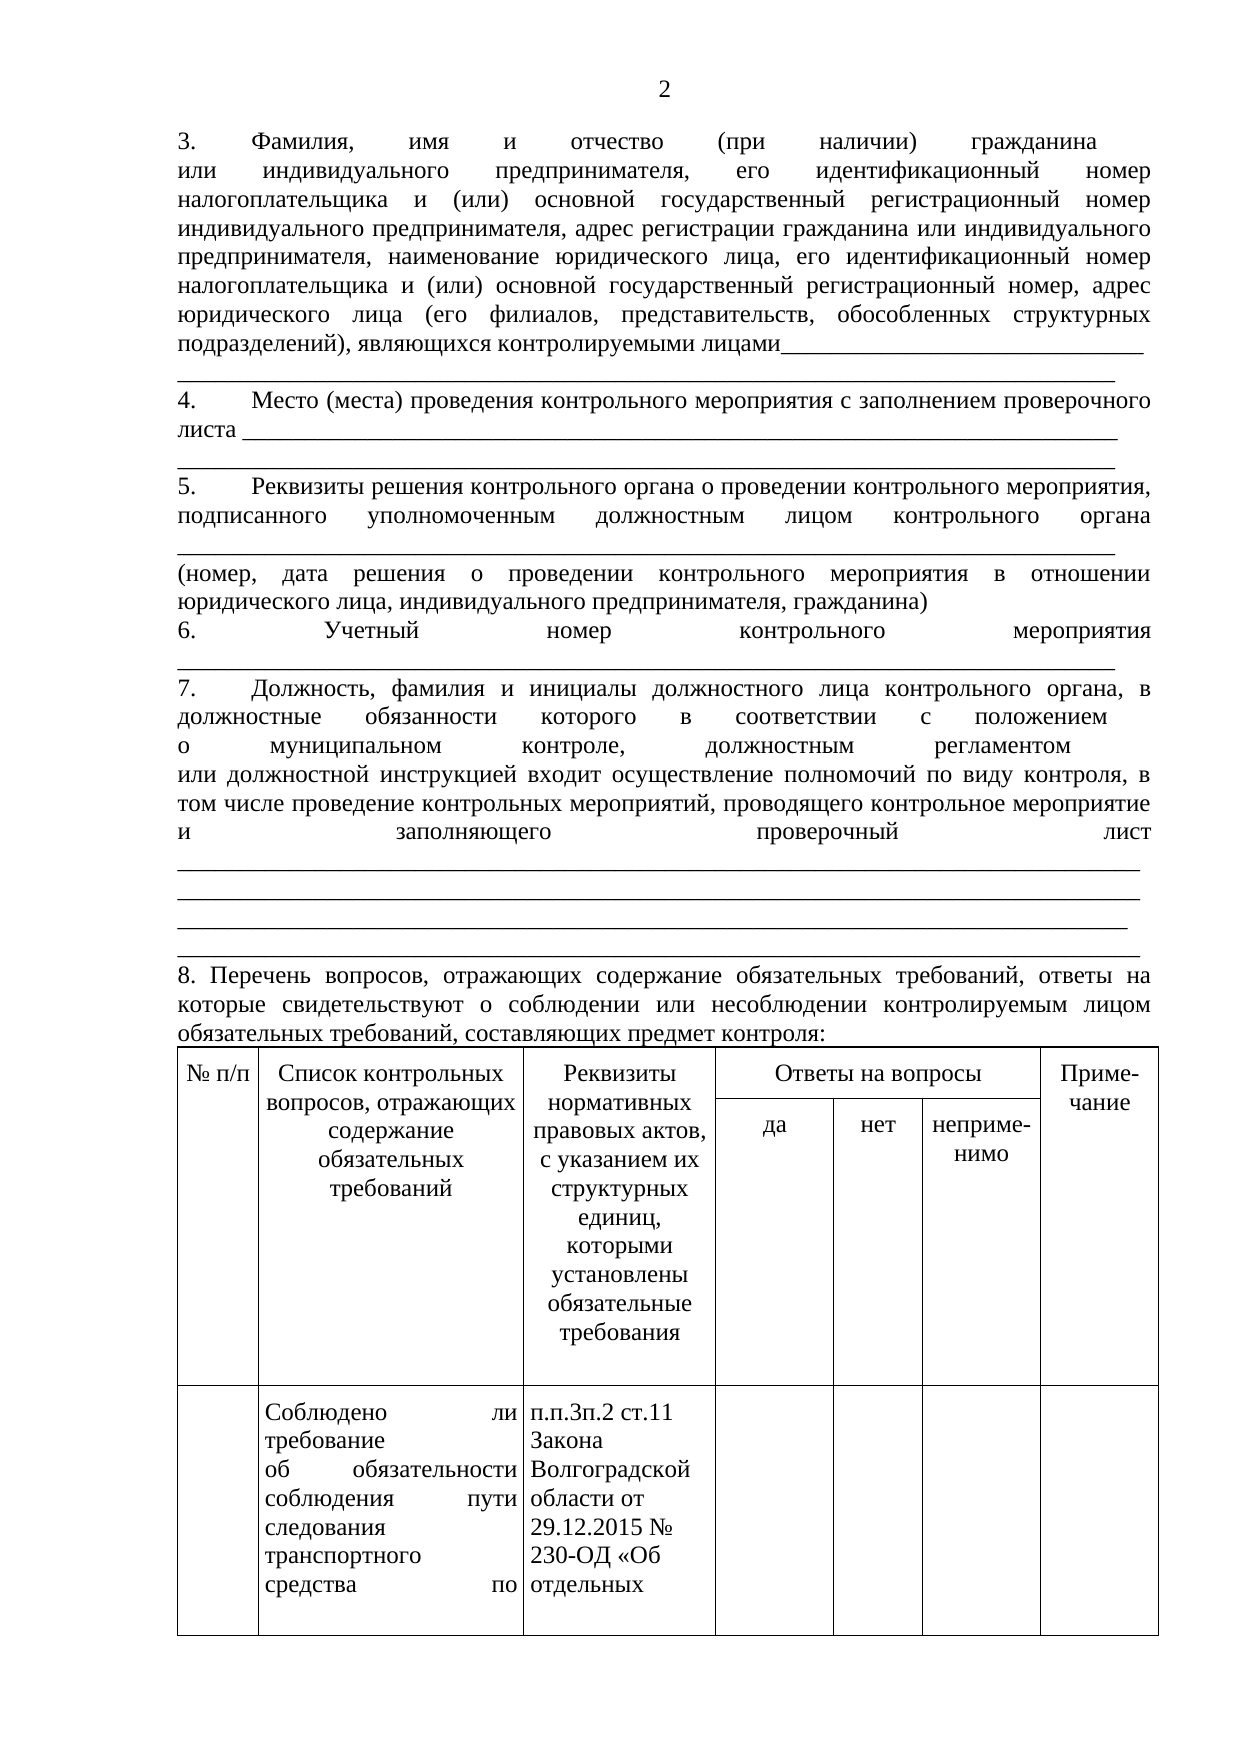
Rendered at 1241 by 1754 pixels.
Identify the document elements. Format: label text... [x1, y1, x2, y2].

table_cell [716, 1386, 833, 1635]
table_header Приме-чание [1041, 1048, 1158, 1385]
table_cell неприме-нимо [923, 1099, 1040, 1385]
table_header № п/п [178, 1048, 258, 1385]
table_cell [923, 1386, 1040, 1635]
table_header Список контрольных вопросов, отражающих содержание обязательных требований [259, 1048, 523, 1385]
table_cell [1041, 1386, 1158, 1635]
title 5. Реквизиты решения контрольного органа о проведении контрольного мероприятия, подписанного уполномоченным должностным лицом контрольного органа ___________________________________________________________________________ [177, 471, 1152, 558]
title ___________________________________________________________________________ [177, 356, 1152, 385]
table_header Реквизиты нормативных правовых актов, с указанием их структурных единиц, которыми установлены обязательные требования [524, 1048, 715, 1385]
table_cell [834, 1386, 922, 1635]
table_cell [178, 1386, 258, 1635]
table_cell нет [834, 1099, 922, 1385]
title 6. Учетный номер контрольного мероприятия ___________________________________________________________________________ [177, 615, 1152, 673]
table_header Ответы на вопросы [716, 1048, 1040, 1097]
title ___________________________________________________________________________ [177, 443, 1152, 471]
title 4. Место (места) проведения контрольного мероприятия с заполнением проверочного листа ______________________________________________________________________ [177, 385, 1152, 443]
text 8. Перечень вопросов, отражающих содержание обязательных требований, ответы на которые свидетельствуют о соблюдении или несоблюдении контролируемым лицом обязательных требований, составляющих предмет контроля: [177, 960, 1152, 1046]
title Фамилия, имя и отчество (при наличии) гражданина или индивидуального предпринимателя, его идентификационный номер налогоплательщика и (или) основной государственный регистрационный номер индивидуального предпринимателя, адрес регистрации гражданина или индивидуального предпринимателя, наименование юридического лица, его идентификационный номер налогоплательщика и (или) основной государственный регистрационный номер, адрес юридического лица (его филиалов, представительств, обособленных структурных подразделений), являющихся контролируемыми лицами_____________________________ [177, 126, 1152, 356]
table_cell да [716, 1099, 833, 1385]
title 7. Должность, фамилия и инициалы должностного лица контрольного органа, в должностные обязанности которого в соответствии с положением о муниципальном контроле, должностным регламентом или должностной инструкцией входит осуществление полномочий по виду контроля, в том числе проведение контрольных мероприятий, проводящего контрольное мероприятие и заполняющего проверочный лист ______________________________________________________________________________________________________________________________________________________________________________________________________________________________________ [177, 673, 1152, 931]
title _____________________________________________________________________________ [177, 931, 1152, 960]
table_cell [524, 1386, 715, 1635]
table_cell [259, 1386, 523, 1635]
title (номер, дата решения о проведении контрольного мероприятия в отношении юридического лица, индивидуального предпринимателя, гражданина) [177, 558, 1152, 615]
